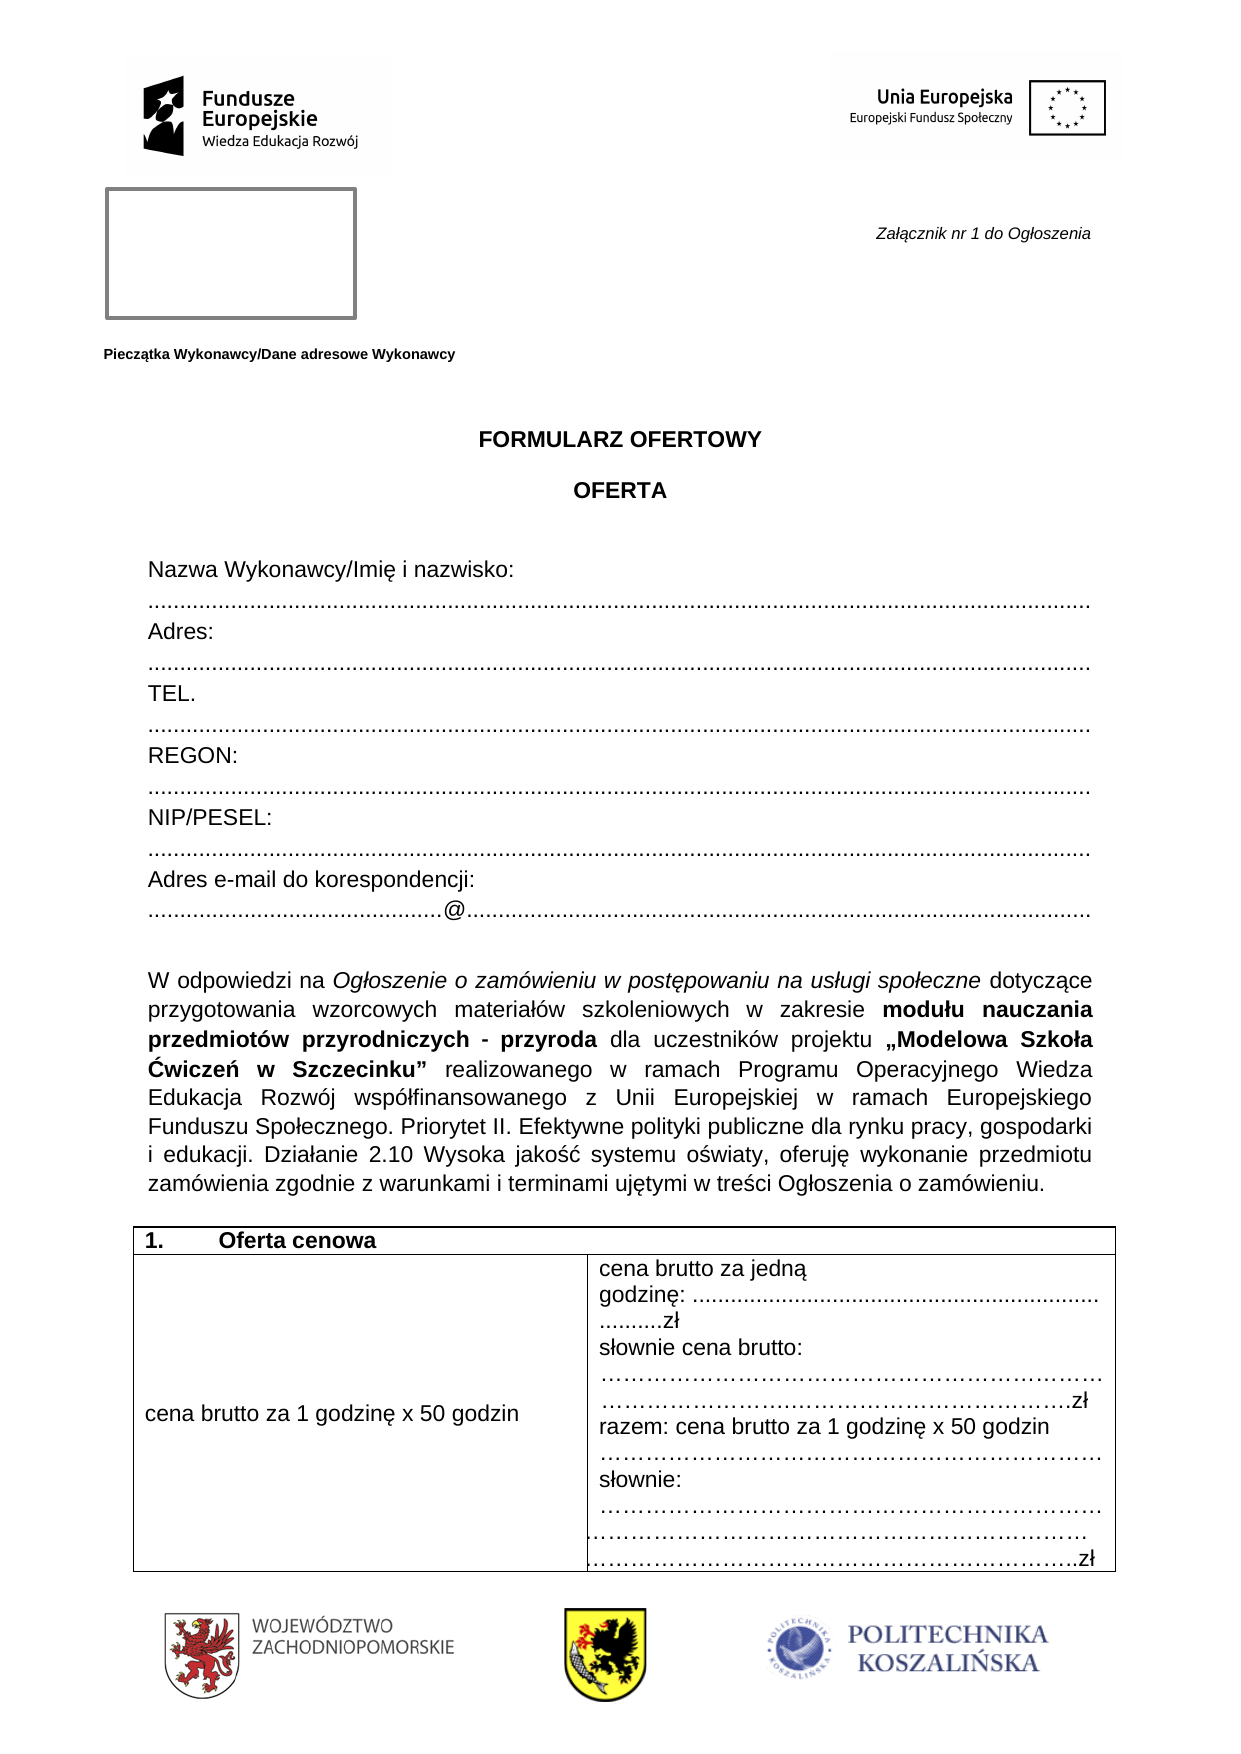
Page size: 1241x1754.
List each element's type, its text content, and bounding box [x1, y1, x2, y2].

text OFERTA [148, 477, 1093, 503]
text Załącznik nr 1 do Ogłoszenia [357, 224, 1093, 243]
table_cell cena brutto za jedną godzinę: ..........................................................................zł słownie cena brutto: ……………………………………………………………………………….……………………………….zł razem: cena brutto za 1 godzinę x 50 godzin ………………………………………………………… słownie: ……………………………………………………………………………………………………………………………………………………………………………..zł [588, 1255, 1115, 1571]
text Nazwa Wykonawcy/Imię i nazwisko: [148, 556, 1093, 582]
picture [124, 56, 392, 176]
picture [753, 1612, 1052, 1682]
picture [564, 1608, 647, 1702]
picture [162, 1607, 455, 1702]
text REGON: [148, 742, 1093, 768]
text W odpowiedzi na Ogłoszenie o zamówieniu w postępowaniu na usługi społeczne dotyczące przygotowania wzorcowych materiałów szkoleniowych w zakresie modułu nauczania przedmiotów przyrodniczych - przyroda dla uczestników projektu „Modelowa Szkoła Ćwiczeń w Szczecinku” realizowanego w ramach Programu Operacyjnego Wiedza Edukacja Rozwój współfinansowanego z Unii Europejskiej w ramach Europejskiego Funduszu Społecznego. Priorytet II. Efektywne polityki publiczne dla rynku pracy, gospodarki i edukacji. Działanie 2.10 Wysoka jakość systemu oświaty, oferuję wykonanie przedmiotu zamówienia zgodnie z warunkami i terminami ujętymi w treści Ogłoszenia o zamówieniu. [148, 967, 1093, 1196]
text NIP/PESEL: [148, 804, 1093, 830]
text FORMULARZ OFERTOWY [148, 426, 1093, 452]
picture [828, 51, 1123, 161]
text Pieczątka Wykonawcy/Dane adresowe Wykonawcy [103, 345, 1093, 362]
text TEL. [148, 680, 1093, 706]
text Adres e-mail do korespondencji: [148, 866, 1093, 892]
text @ [148, 896, 1093, 923]
table_cell cena brutto za 1 godzinę x 50 godzin [134, 1255, 587, 1571]
text Adres: [148, 618, 1093, 644]
